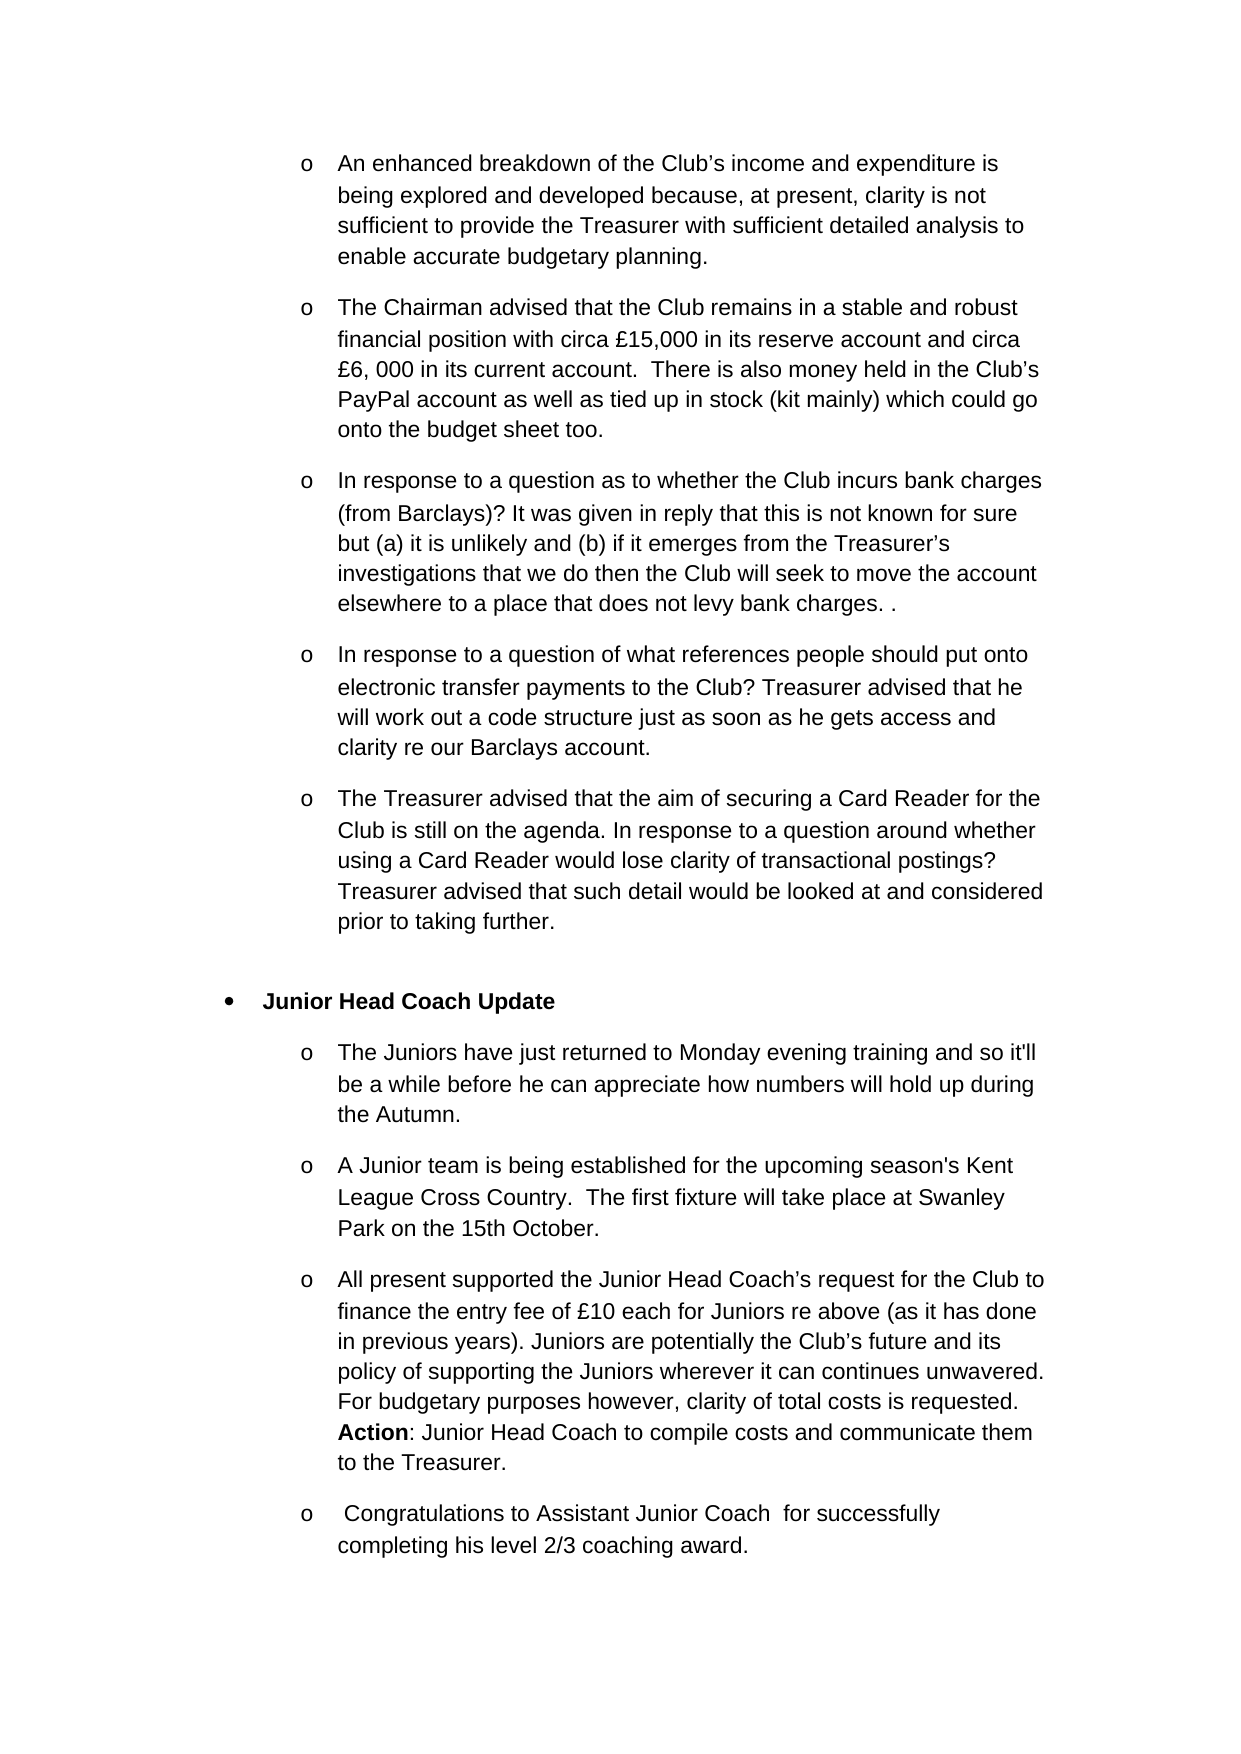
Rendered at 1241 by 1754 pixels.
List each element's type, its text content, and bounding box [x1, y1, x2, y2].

list Congratulations to Assistant Junior Coach for successfully completing his level 2/3 coaching award. [300, 1500, 1053, 1558]
list Junior Head Coach Update [225, 988, 1053, 1014]
list A Junior team is being established for the upcoming season's Kent League Cross Country. The first fixture will take place at Swanley Park on the 15th October. [300, 1152, 1053, 1241]
list The Chairman advised that the Club remains in a stable and robust financial position with circa £15,000 in its reserve account and circa £6, 000 in its current account. There is also money held in the Club’s PayPal account as well as tied up in stock (kit mainly) which could go onto the budget sheet too. [300, 294, 1053, 443]
list An enhanced breakdown of the Club’s income and expenditure is being explored and developed because, at present, clarity is not sufficient to provide the Treasurer with sufficient detailed analysis to enable accurate budgetary planning. [300, 150, 1053, 269]
list The Treasurer advised that the aim of securing a Card Reader for the Club is still on the agenda. In response to a question around whether using a Card Reader would lose clarity of transactional postings? Treasurer advised that such detail would be looked at and considered prior to taking further. [300, 785, 1053, 934]
list All present supported the Junior Head Coach’s request for the Club to finance the entry fee of £10 each for Juniors re above (as it has done in previous years). Juniors are potentially the Club’s future and its policy of supporting the Juniors wherever it can continues unwavered. For budgetary purposes however, clarity of total costs is requested. Action: Junior Head Coach to compile costs and communicate them to the Treasurer. [300, 1266, 1053, 1475]
list The Juniors have just returned to Monday evening training and so it'll be a while before he can appreciate how numbers will hold up during the Autumn. [300, 1039, 1053, 1127]
list In response to a question as to whether the Club incurs bank charges (from Barclays)? It was given in reply that this is not known for sure but (a) it is unlikely and (b) if it emerges from the Treasurer’s investigations that we do then the Club will seek to move the account elsewhere to a place that does not levy bank charges. . [300, 467, 1053, 617]
list In response to a question of what references people should put onto electronic transfer payments to the Club? Treasurer advised that he will work out a code structure just as soon as he gets access and clarity re our Barclays account. [300, 641, 1053, 760]
